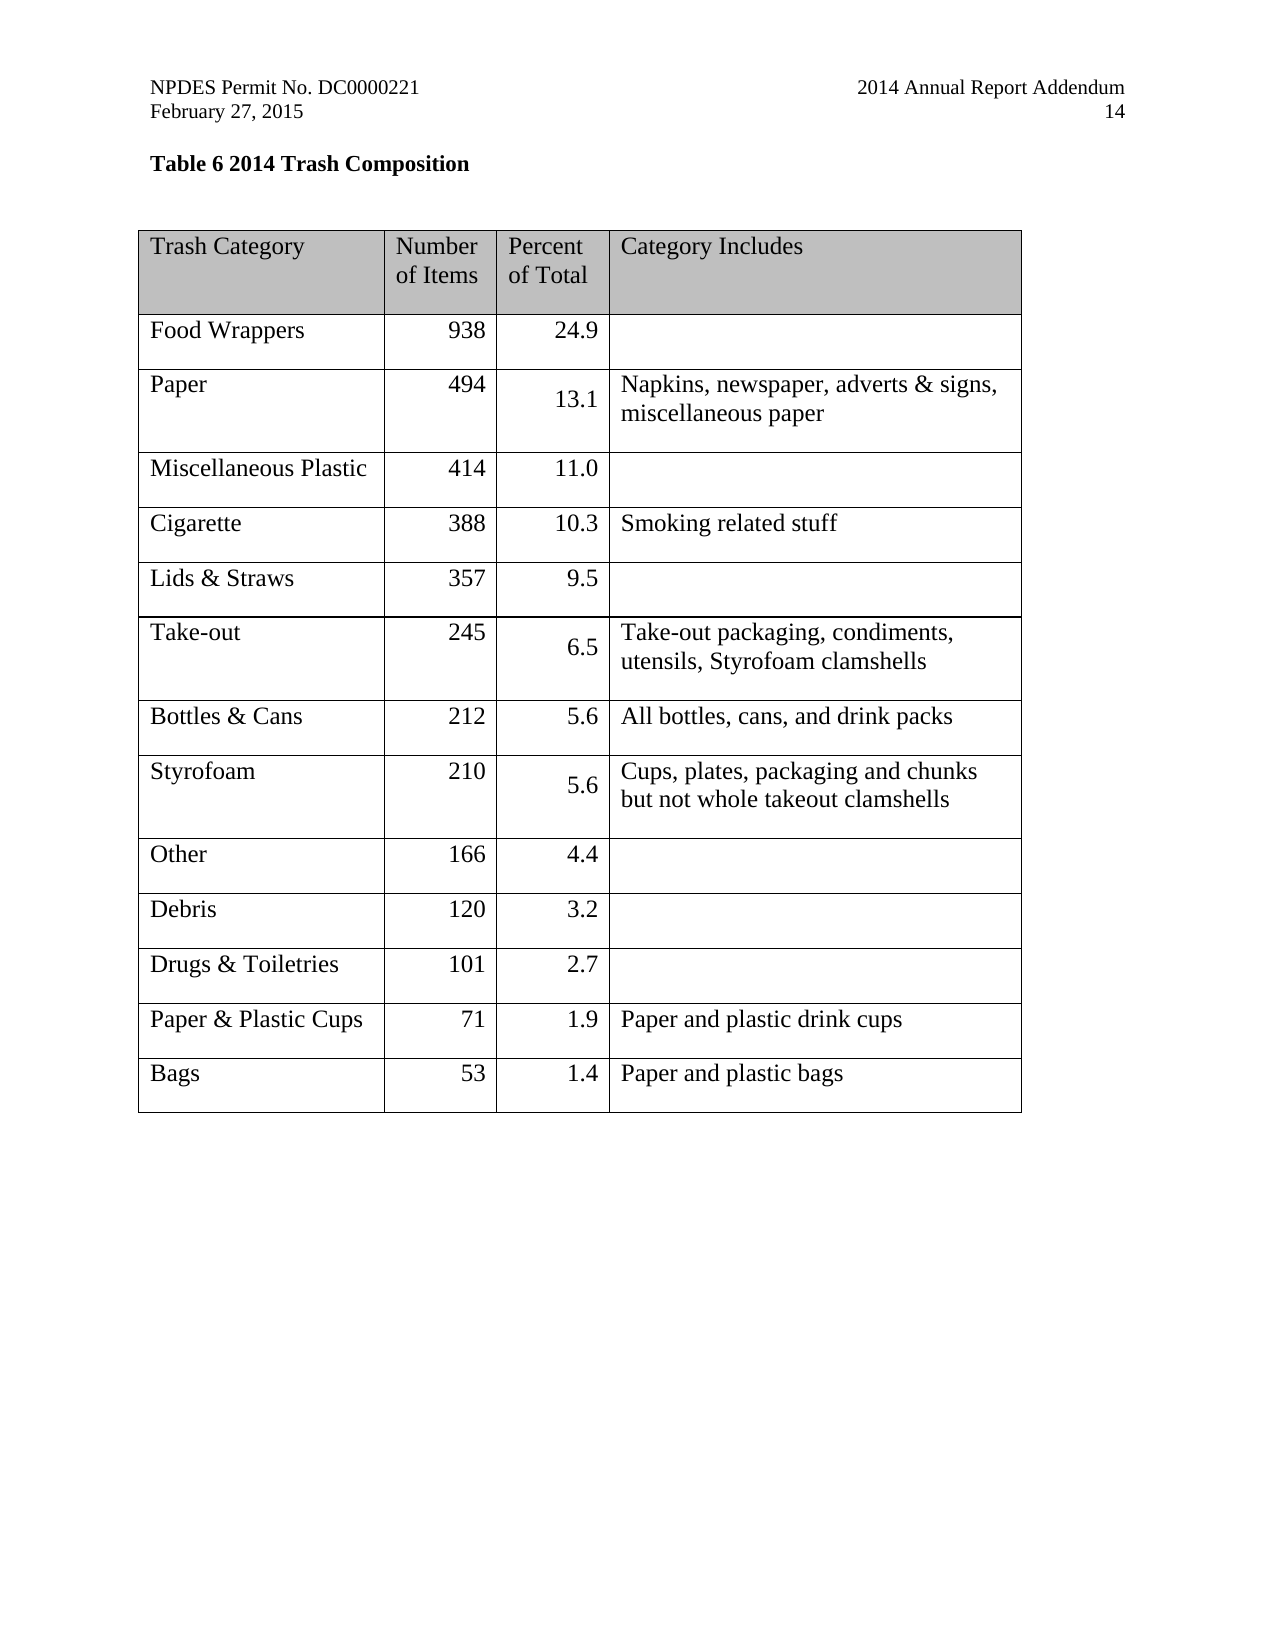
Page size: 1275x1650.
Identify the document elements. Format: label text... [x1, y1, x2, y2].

table_cell 357 [385, 563, 496, 616]
table_cell [610, 453, 1021, 507]
table_cell 494 [385, 370, 496, 452]
table_cell [610, 839, 1021, 893]
table_cell Other [139, 839, 384, 893]
table_cell Paper and plastic drink cups [610, 1004, 1021, 1057]
table_cell Debris [139, 894, 384, 948]
table_cell [610, 315, 1021, 368]
table_cell 4.4 [497, 839, 609, 893]
table_header Category Includes [610, 231, 1021, 314]
table_cell 2.7 [497, 949, 609, 1003]
text Table 6 2014 Trash Composition [150, 150, 1125, 176]
table_cell 6.5 [497, 618, 609, 700]
table_cell 10.3 [497, 508, 609, 562]
table_header Percent of Total [497, 231, 609, 314]
table_cell 212 [385, 701, 496, 755]
table_cell 3.2 [497, 894, 609, 948]
table_cell Cups, plates, packaging and chunks but not whole takeout clamshells [610, 756, 1021, 838]
table_cell Smoking related stuff [610, 508, 1021, 562]
table_cell Paper [139, 370, 384, 452]
table_cell 414 [385, 453, 496, 507]
table_cell 101 [385, 949, 496, 1003]
table_cell 245 [385, 618, 496, 700]
table_cell 11.0 [497, 453, 609, 507]
table_cell Styrofoam [139, 756, 384, 838]
table_cell 5.6 [497, 701, 609, 755]
table_cell 24.9 [497, 315, 609, 368]
table_cell Miscellaneous Plastic [139, 453, 384, 507]
table_cell Bottles & Cans [139, 701, 384, 755]
table_cell 71 [385, 1004, 496, 1057]
table_cell 120 [385, 894, 496, 948]
table_cell Cigarette [139, 508, 384, 562]
table_cell 13.1 [497, 370, 609, 452]
table_cell 1.4 [497, 1059, 609, 1112]
table_cell Paper & Plastic Cups [139, 1004, 384, 1057]
table_header Number of Items [385, 231, 496, 314]
table_cell 53 [385, 1059, 496, 1112]
table_cell All bottles, cans, and drink packs [610, 701, 1021, 755]
table_cell Food Wrappers [139, 315, 384, 368]
table_cell Paper and plastic bags [610, 1059, 1021, 1112]
table_cell Drugs & Toiletries [139, 949, 384, 1003]
table_cell 938 [385, 315, 496, 368]
table_cell Take-out packaging, condiments, utensils, Styrofoam clamshells [610, 618, 1021, 700]
table_cell Take-out [139, 618, 384, 700]
table_cell [610, 949, 1021, 1003]
table_cell [610, 894, 1021, 948]
table_cell 388 [385, 508, 496, 562]
table_cell Bags [139, 1059, 384, 1112]
table_cell 166 [385, 839, 496, 893]
table_cell Napkins, newspaper, adverts & signs, miscellaneous paper [610, 370, 1021, 452]
table_cell 5.6 [497, 756, 609, 838]
table_cell Lids & Straws [139, 563, 384, 616]
table_cell 9.5 [497, 563, 609, 616]
table_cell 1.9 [497, 1004, 609, 1057]
table_cell [610, 563, 1021, 616]
table_header Trash Category [139, 231, 384, 314]
table_cell 210 [385, 756, 496, 838]
